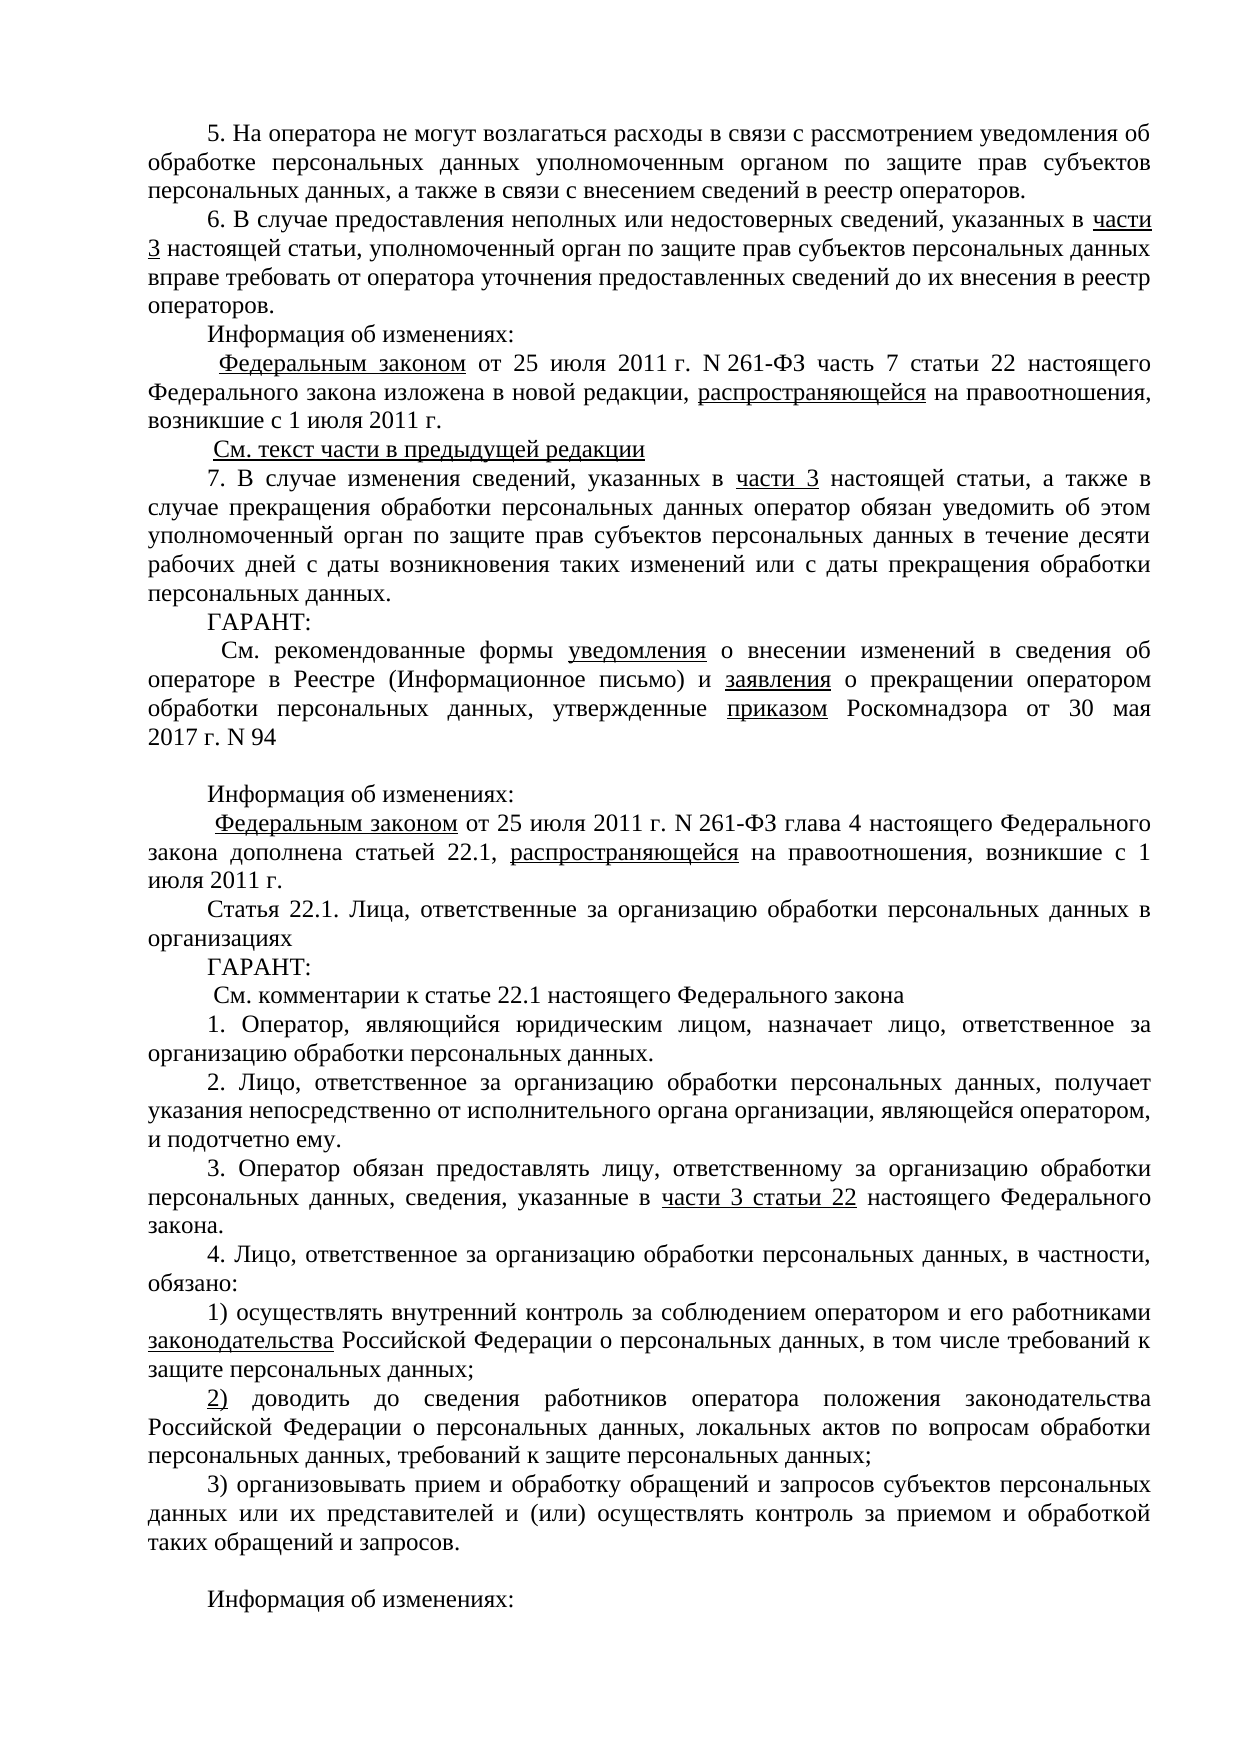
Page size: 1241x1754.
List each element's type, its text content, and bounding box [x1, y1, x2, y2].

text 2. Лицо, ответственное за организацию обработки персональных данных, получает указания непосредственно от исполнительного органа организации, являющейся оператором, и подотчетно ему. [148, 1067, 1152, 1153]
text См. комментарии к статье 22.1 настоящего Федерального закона [148, 981, 1152, 1009]
text 6. В случае предоставления неполных или недостоверных сведений, указанных в части 3 настоящей статьи, уполномоченный орган по защите прав субъектов персональных данных вправе требовать от оператора уточнения предоставленных сведений до их внесения в реестр операторов. [148, 204, 1152, 319]
text ГАРАНТ: [148, 952, 1152, 981]
text 1. Оператор, являющийся юридическим лицом, назначает лицо, ответственное за организацию обработки персональных данных. [148, 1009, 1152, 1067]
text Федеральным законом от 25 июля 2011 г. N 261-ФЗ глава 4 настоящего Федерального закона дополнена статьей 22.1, распространяющейся на правоотношения, возникшие с 1 июля 2011 г. [148, 808, 1152, 894]
text 1) осуществлять внутренний контроль за соблюдением оператором и его работниками законодательства Российской Федерации о персональных данных, в том числе требований к защите персональных данных; [148, 1297, 1152, 1383]
text 2) доводить до сведения работников оператора положения законодательства Российской Федерации о персональных данных, локальных актов по вопросам обработки персональных данных, требований к защите персональных данных; [148, 1383, 1152, 1469]
text 5. На оператора не могут возлагаться расходы в связи с рассмотрением уведомления об обработке персональных данных уполномоченным органом по защите прав субъектов персональных данных, а также в связи с внесением сведений в реестр операторов. [148, 118, 1152, 204]
text 4. Лицо, ответственное за организацию обработки персональных данных, в частности, обязано: [148, 1239, 1152, 1297]
text 3) организовывать прием и обработку обращений и запросов субъектов персональных данных или их представителей и (или) осуществлять контроль за приемом и обработкой таких обращений и запросов. [148, 1469, 1152, 1556]
text 3. Оператор обязан предоставлять лицу, ответственному за организацию обработки персональных данных, сведения, указанные в части 3 статьи 22 настоящего Федерального закона. [148, 1153, 1152, 1239]
text Информация об изменениях: [148, 779, 1152, 808]
text 7. В случае изменения сведений, указанных в части 3 настоящей статьи, а также в случае прекращения обработки персональных данных оператор обязан уведомить об этом уполномоченный орган по защите прав субъектов персональных данных в течение десяти рабочих дней с даты возникновения таких изменений или с даты прекращения обработки персональных данных. [148, 463, 1152, 607]
text Информация об изменениях: [148, 319, 1152, 348]
text Информация об изменениях: [148, 1584, 1152, 1613]
text См. текст части в предыдущей редакции [148, 434, 1152, 463]
text См. рекомендованные формы уведомления о внесении изменений в сведения об операторе в Реестре (Информационное письмо) и заявления о прекращении оператором обработки персональных данных, утвержденные приказом Роскомнадзора от 30 мая 2017 г. N 94 [148, 636, 1152, 751]
text Федеральным законом от 25 июля 2011 г. N 261-ФЗ часть 7 статьи 22 настоящего Федерального закона изложена в новой редакции, распространяющейся на правоотношения, возникшие с 1 июля 2011 г. [148, 348, 1152, 434]
text ГАРАНТ: [148, 607, 1152, 636]
text Статья 22.1. Лица, ответственные за организацию обработки персональных данных в организациях [148, 894, 1152, 952]
